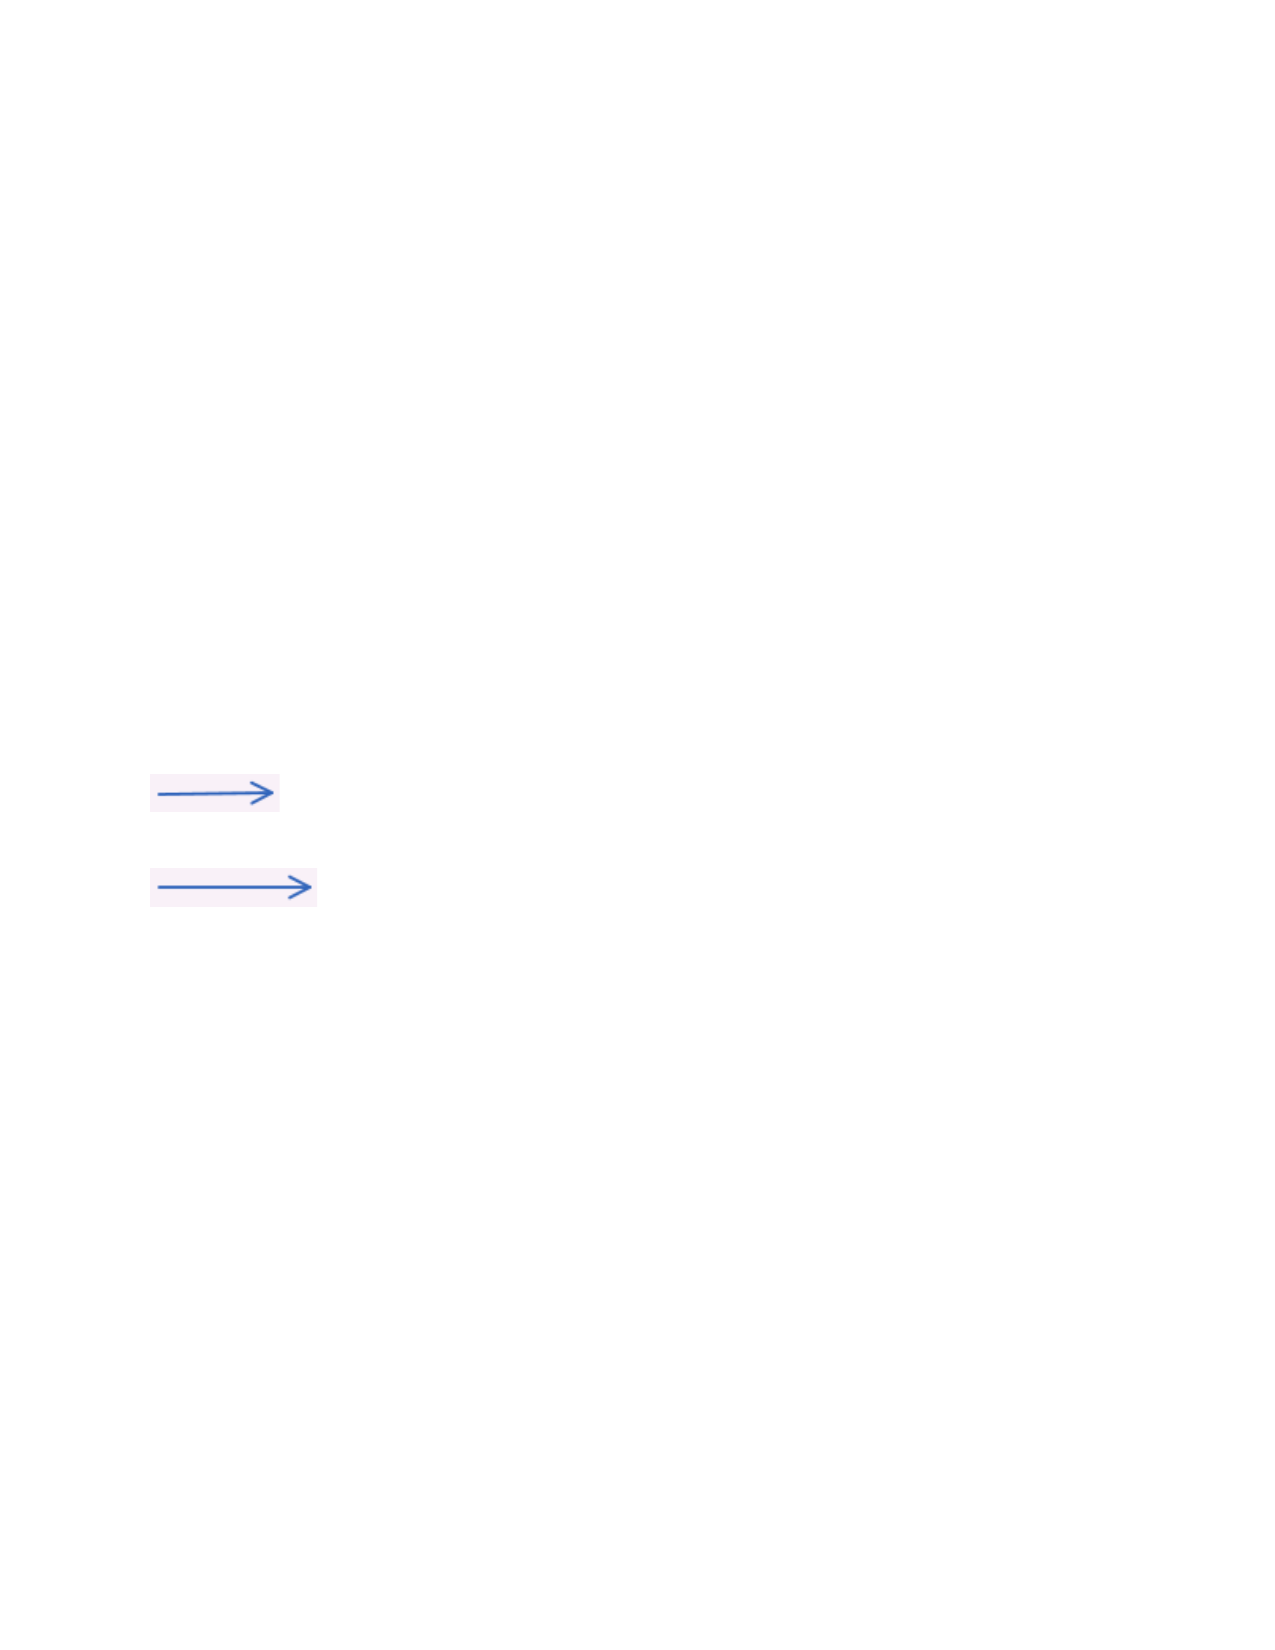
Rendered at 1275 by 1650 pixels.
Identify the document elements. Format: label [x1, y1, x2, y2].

picture [150, 774, 280, 812]
picture [150, 868, 318, 907]
